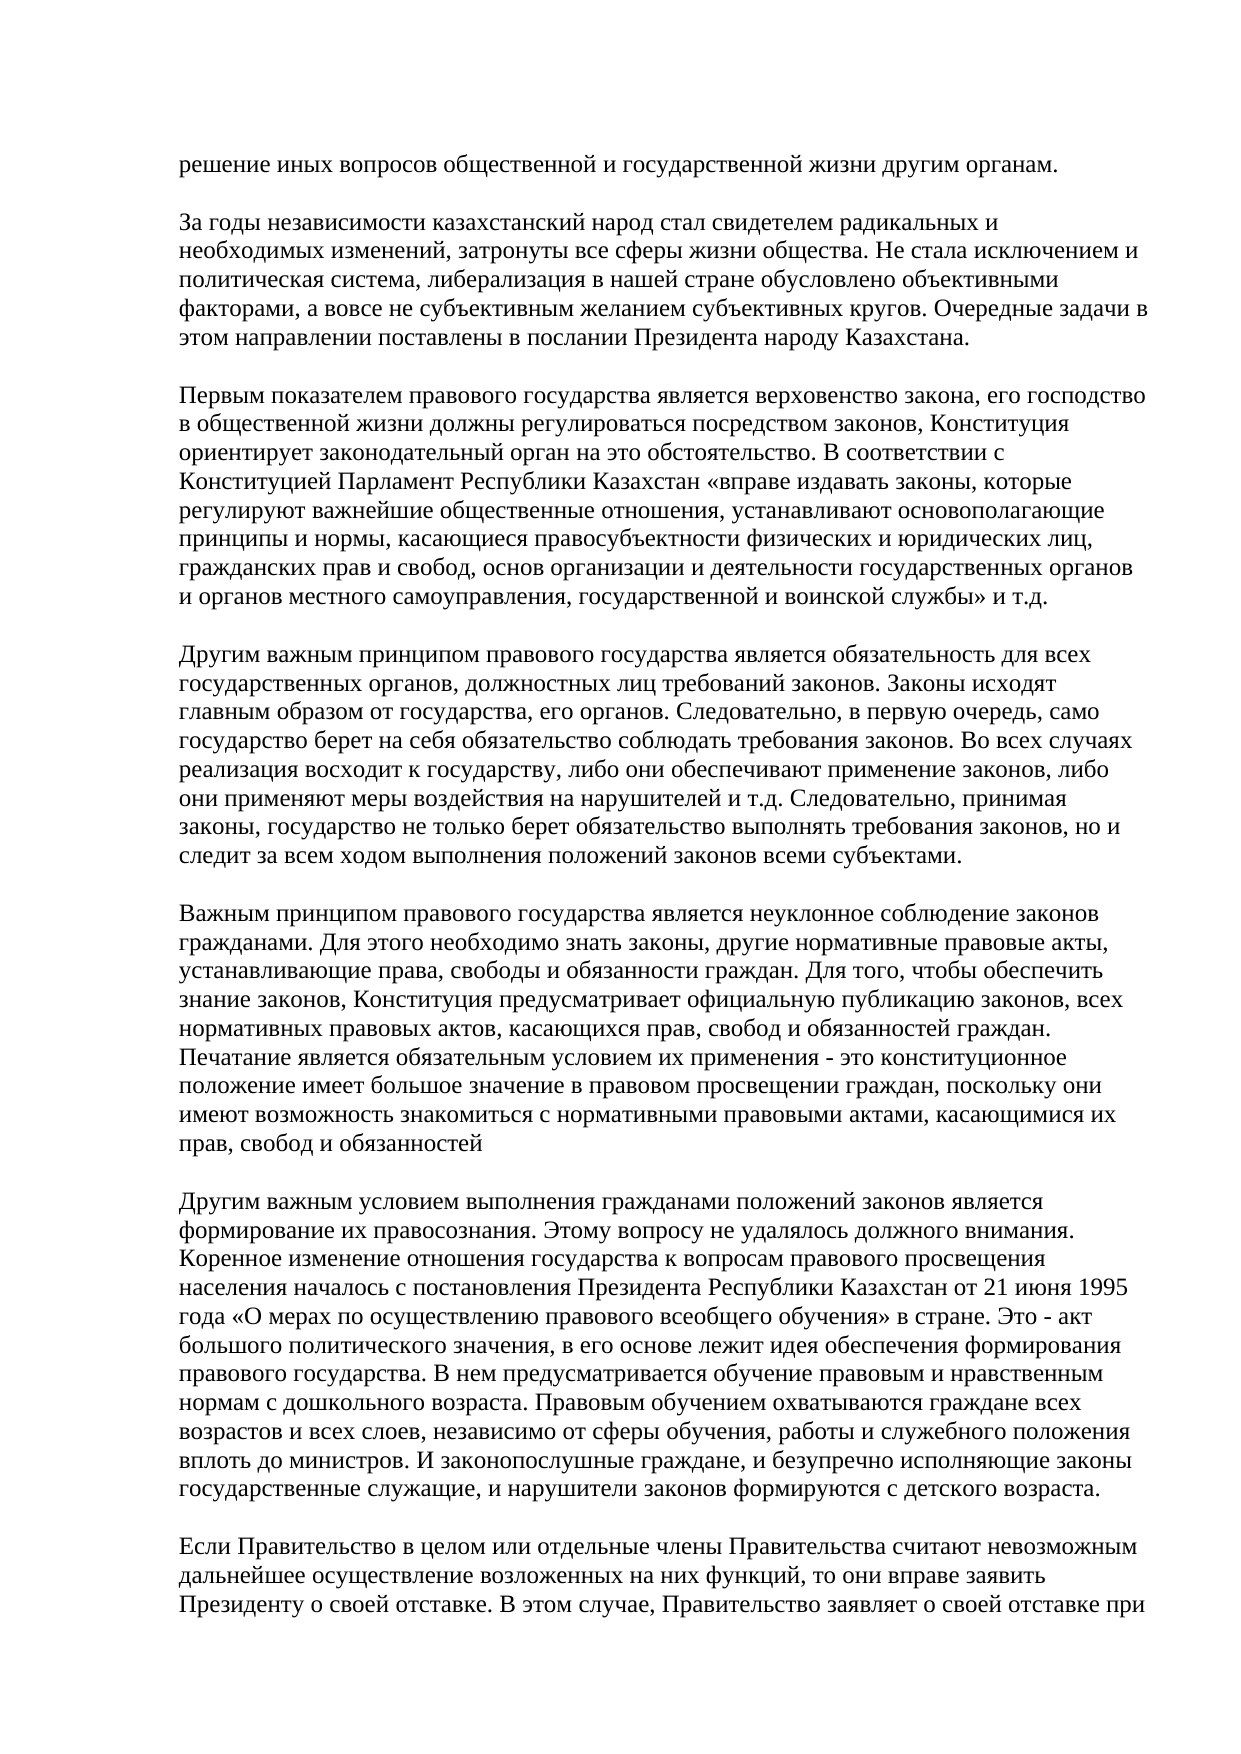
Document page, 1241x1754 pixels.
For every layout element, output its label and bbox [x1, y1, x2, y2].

table_header [177, 118, 1152, 1619]
